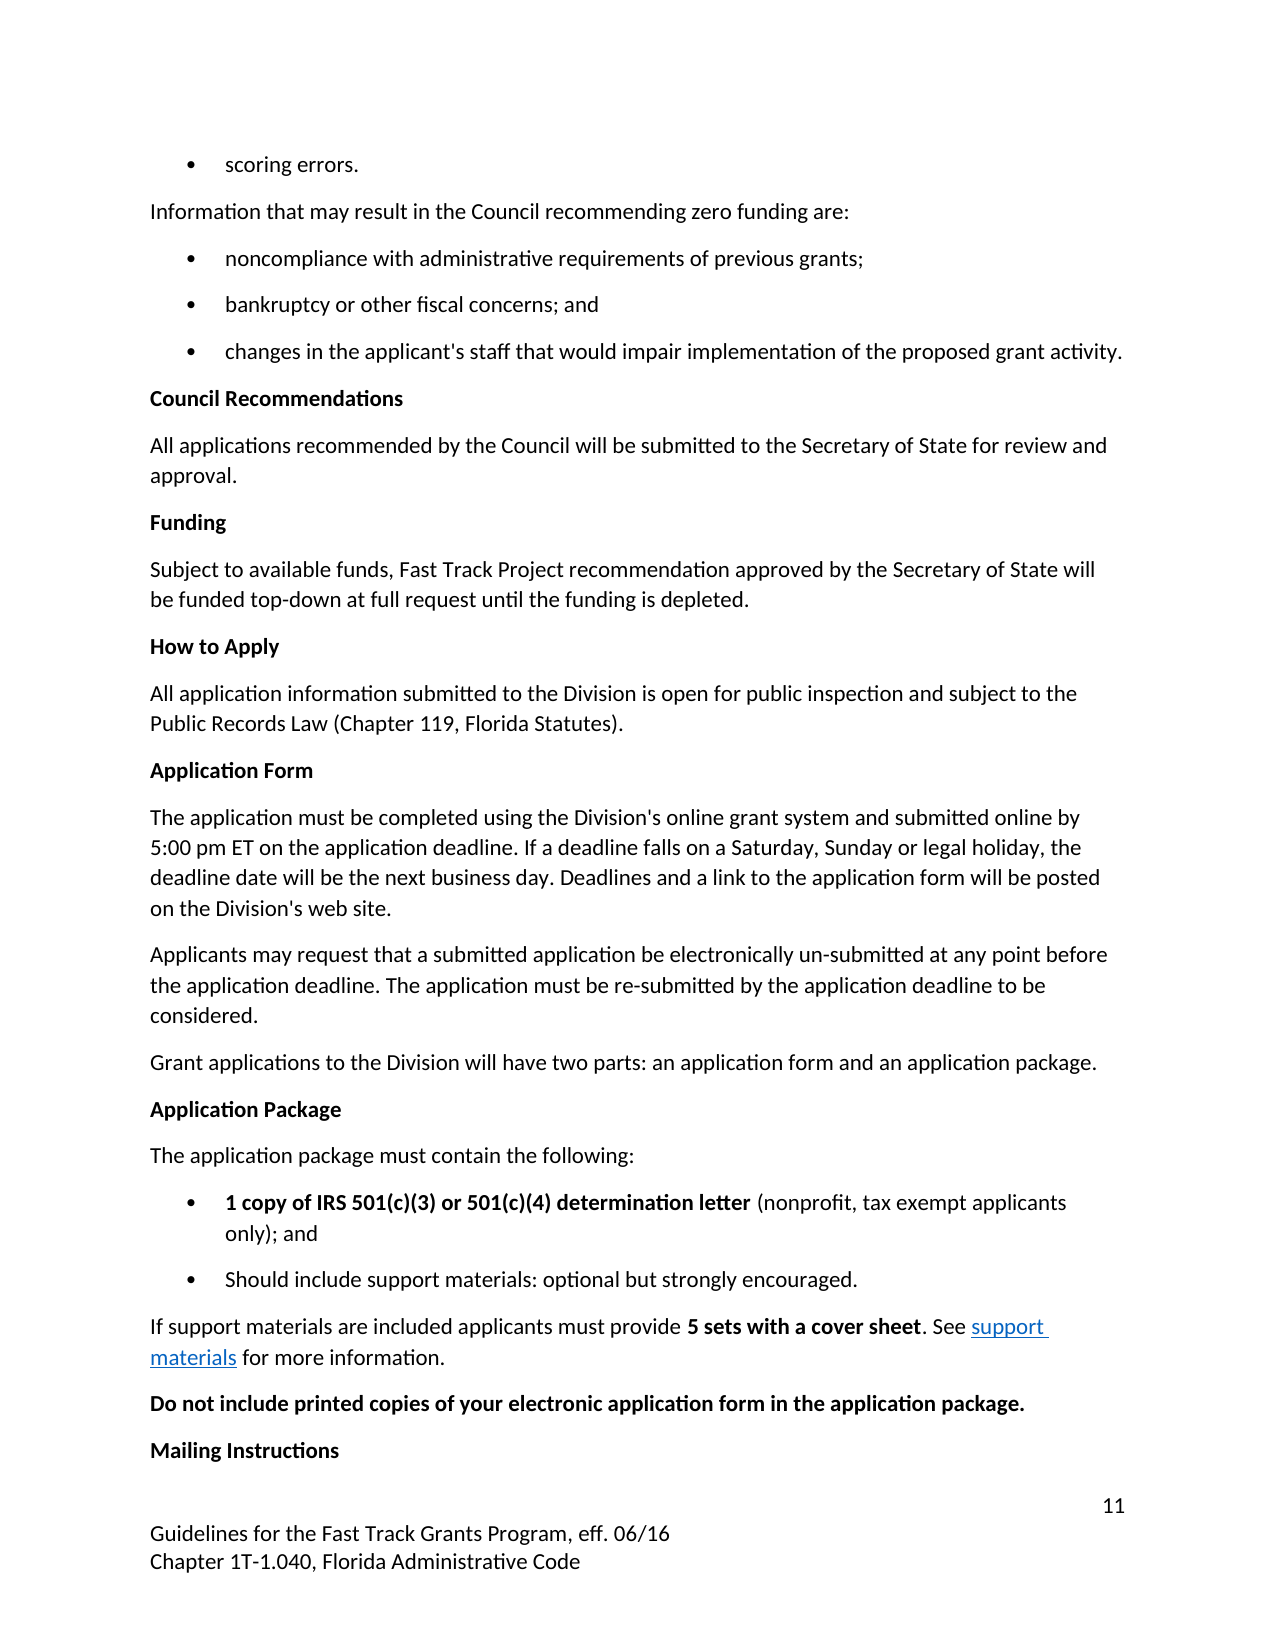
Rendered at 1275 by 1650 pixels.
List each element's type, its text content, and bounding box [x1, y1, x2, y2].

text Council Recommendations [150, 384, 1125, 412]
list noncompliance with administrative requirements of previous grants; [187, 244, 1125, 272]
text Grant applications to the Division will have two parts: an application form and an application package. [150, 1048, 1125, 1076]
list bankruptcy or other fiscal concerns; and [187, 291, 1125, 319]
text The application must be completed using the Division's online grant system and submitted online by 5:00 pm ET on the application deadline. If a deadline falls on a Saturday, Sunday or legal holiday, the deadline date will be the next business day. Deadlines and a link to the application form will be posted on the Division's web site. [150, 803, 1125, 922]
text Mailing Instructions [150, 1436, 1125, 1464]
list scoring errors. [187, 150, 1125, 178]
list changes in the applicant's staff that would impair implementation of the proposed grant activity. [187, 337, 1125, 366]
list Should include support materials: optional but strongly encouraged. [187, 1266, 1125, 1294]
text How to Apply [150, 632, 1125, 660]
text Do not include printed copies of your electronic application form in the application package. [150, 1389, 1125, 1418]
text Subject to available funds, Fast Track Project recommendation approved by the Secretary of State will be funded top-down at full request until the funding is depleted. [150, 555, 1125, 613]
text Application Form [150, 756, 1125, 784]
list 1 copy of IRS 501(c)(3) or 501(c)(4) determination letter (nonprofit, tax exempt applicants only); and [187, 1188, 1125, 1247]
text If support materials are included applicants must provide 5 sets with a cover sheet. See support materials for more information. [150, 1312, 1125, 1371]
text All applications recommended by the Council will be submitted to the Secretary of State for review and approval. [150, 431, 1125, 489]
text Application Package [150, 1095, 1125, 1123]
text All application information submitted to the Division is open for public inspection and subject to the Public Records Law (Chapter 119, Florida Statutes). [150, 679, 1125, 737]
text Funding [150, 508, 1125, 536]
text Information that may result in the Council recommending zero funding are: [150, 197, 1125, 225]
text Applicants may request that a submitted application be electronically un-submitted at any point before the application deadline. The application must be re-submitted by the application deadline to be considered. [150, 941, 1125, 1029]
text The application package must contain the following: [150, 1142, 1125, 1170]
